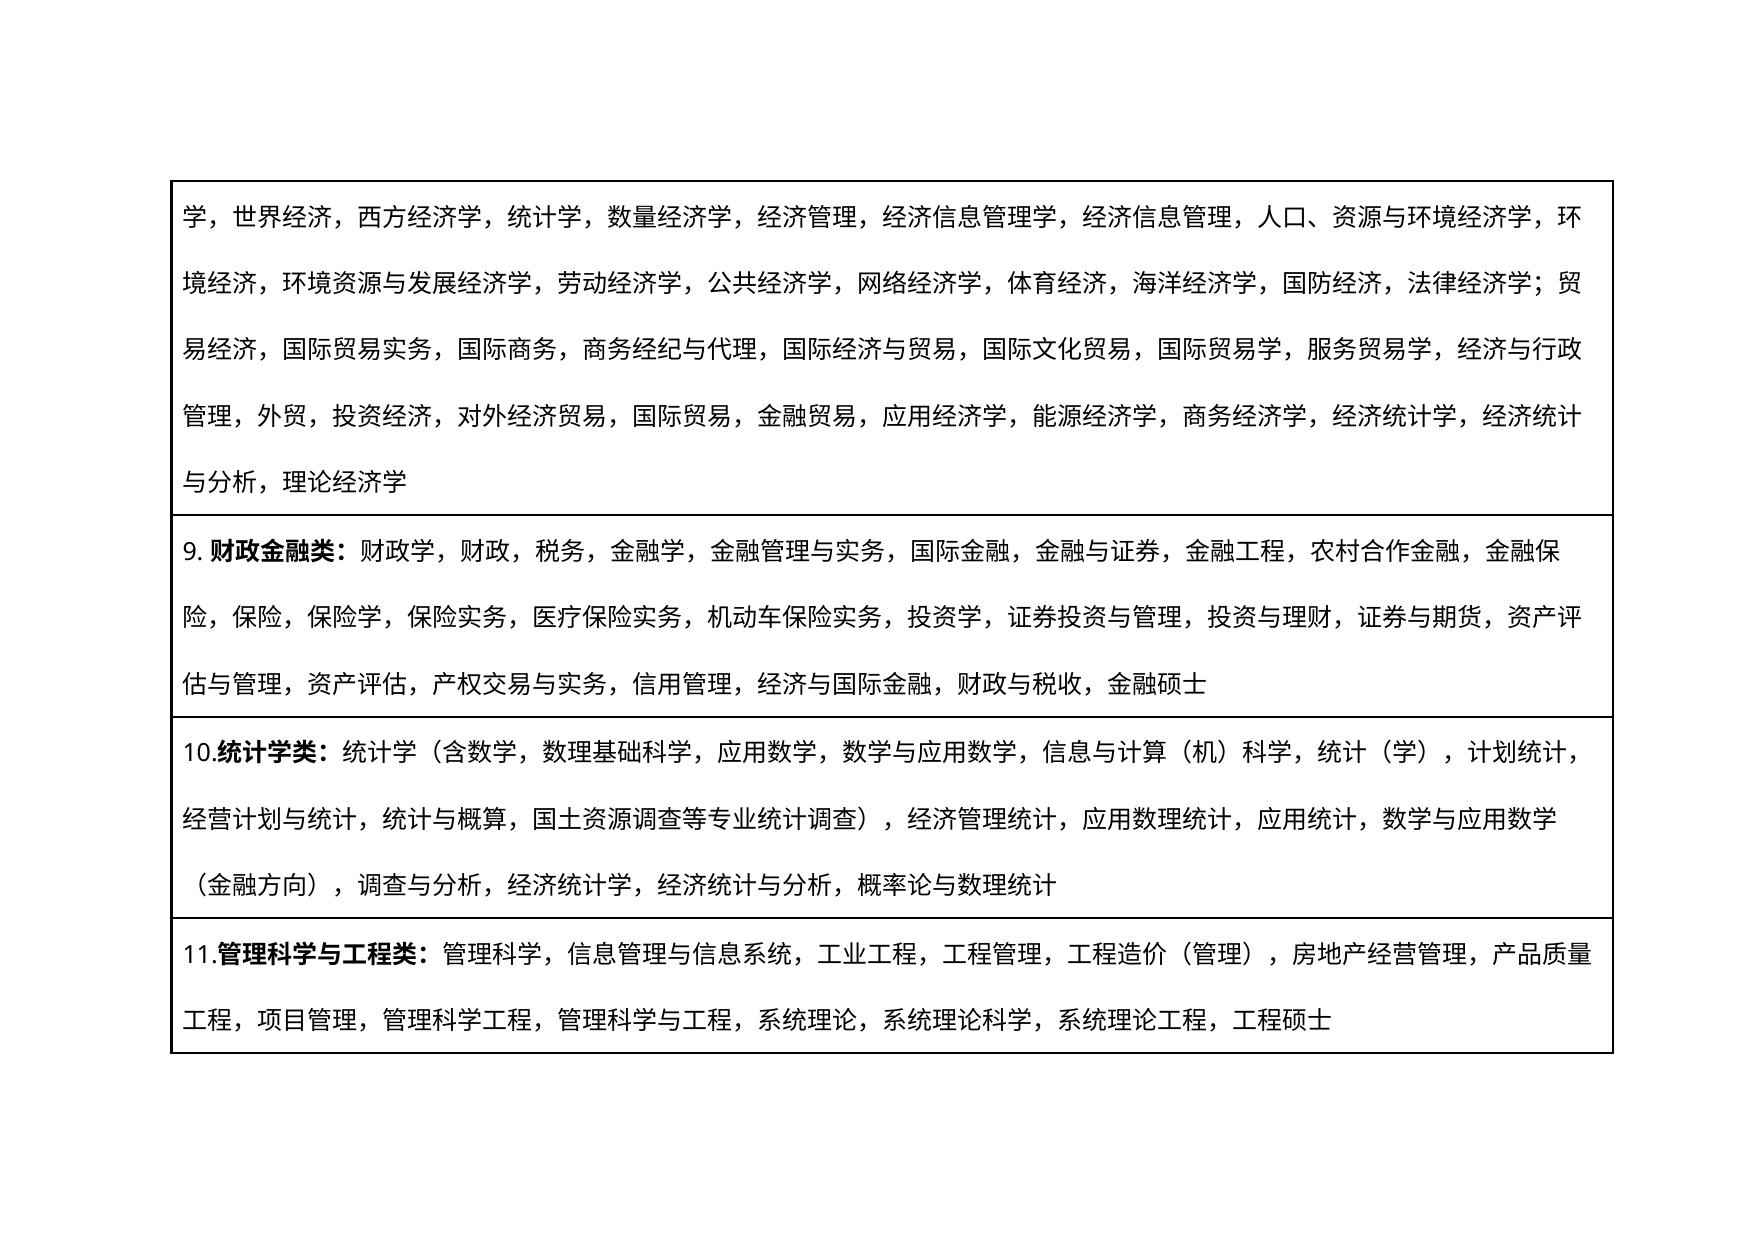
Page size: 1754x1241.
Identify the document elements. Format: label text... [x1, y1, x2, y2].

table_cell 9. 财政金融类：财政学，财政，税务，金融学，金融管理与实务，国际金融，金融与证券，金融工程，农村合作金融，金融保险，保险，保险学，保险实务，医疗保险实务，机动车保险实务，投资学，证券投资与管理，投资与理财，证券与期货，资产评估与管理，资产评估，产权交易与实务，信用管理，经济与国际金融，财政与税收，金融硕士 [173, 516, 1612, 716]
table_cell 10.统计学类：统计学（含数学，数理基础科学，应用数学，数学与应用数学，信息与计算（机）科学，统计（学），计划统计，经营计划与统计，统计与概算，国土资源调查等专业统计调查），经济管理统计，应用数理统计，应用统计，数学与应用数学（金融方向），调查与分析，经济统计学，经济统计与分析，概率论与数理统计 [173, 718, 1612, 917]
table_cell 11.管理科学与工程类：管理科学，信息管理与信息系统，工业工程，工程管理，工程造价（管理），房地产经营管理，产品质量工程，项目管理，管理科学工程，管理科学与工程，系统理论，系统理论科学，系统理论工程，工程硕士 [173, 919, 1612, 1052]
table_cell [173, 182, 1612, 514]
